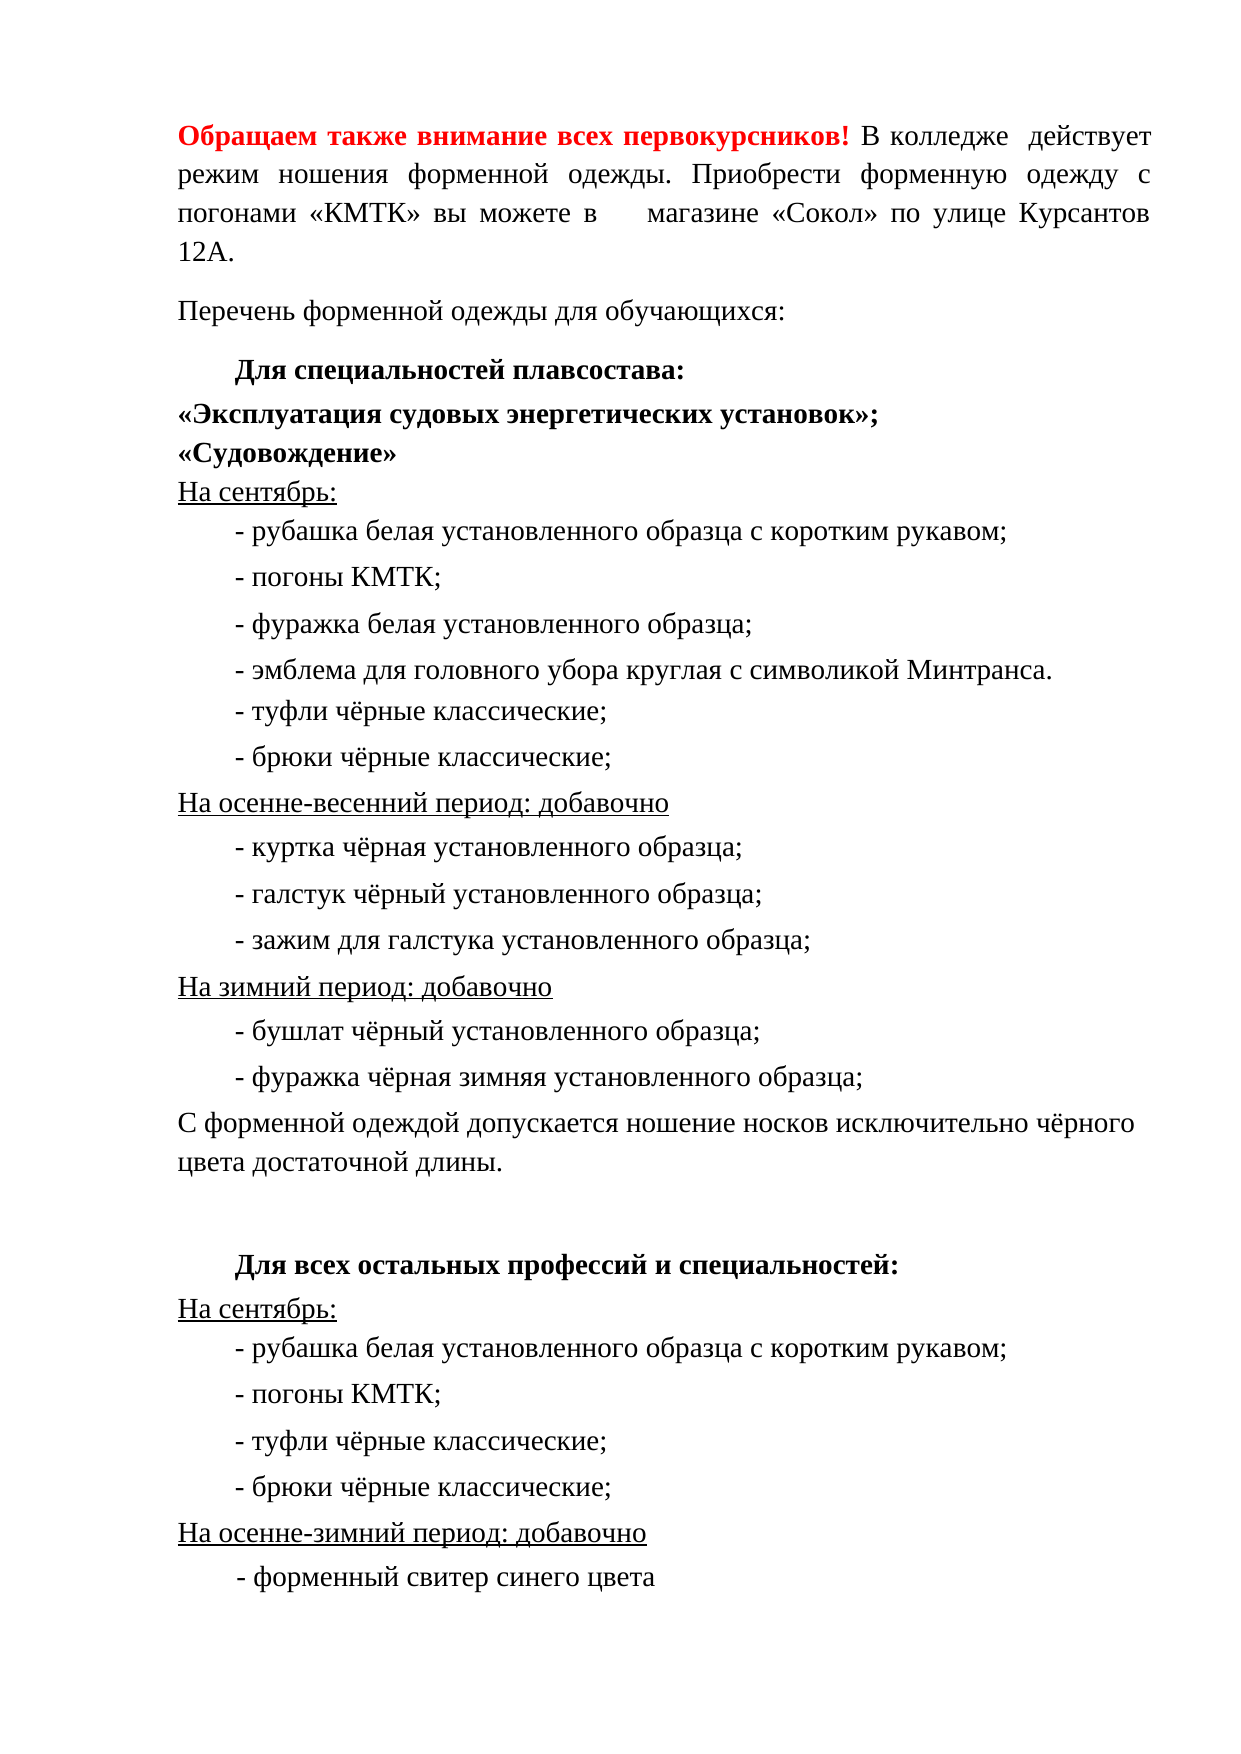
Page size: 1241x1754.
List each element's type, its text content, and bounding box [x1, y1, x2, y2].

list рубашка белая установленного образца с коротким рукавом; [234, 513, 1152, 547]
text Для специальностей плавсостава: [234, 352, 1152, 386]
list куртка чёрная установленного образца; [234, 829, 1152, 863]
text На сентябрь: [177, 1291, 1152, 1325]
text На осенне-зимний период: добавочно [177, 1515, 1152, 1549]
list фуражка чёрная зимняя установленного образца; [234, 1059, 1152, 1092]
text С форменной одеждой допускается ношение носков исключительно чёрного цвета достаточной длины. [177, 1105, 1152, 1177]
text Обращаем также внимание всех первокурсников! В колледже действует режим ношения форменной одежды. Приобрести форменную одежду с погонами «КМТК» вы можете в магазине «Сокол» по улице Курсантов 12А. [177, 118, 1152, 267]
list туфли чёрные классические; [234, 1423, 1152, 1456]
text - форменный свитер синего цвета [236, 1559, 1152, 1593]
list погоны КМТК; [234, 1376, 1152, 1410]
text Перечень форменной одежды для обучающихся: [177, 293, 1152, 327]
text «Эксплуатация судовых энергетических установок»; [177, 396, 1152, 430]
list галстук чёрный установленного образца; [234, 876, 1152, 909]
list погоны КМТК; [234, 559, 1152, 593]
text «Судовождение» [177, 435, 1152, 469]
list эмблема для головного убора круглая с символикой Минтранса. [234, 652, 1152, 686]
list брюки чёрные классические; [234, 1469, 1152, 1503]
list туфли чёрные классические; [234, 693, 1152, 726]
text На сентябрь: [177, 474, 1152, 508]
list фуражка белая установленного образца; [234, 606, 1152, 639]
text На зимний период: добавочно [177, 969, 1152, 1002]
list бушлат чёрный установленного образца; [234, 1013, 1152, 1046]
list рубашка белая установленного образца с коротким рукавом; [234, 1330, 1152, 1363]
text На осенне-весенний период: добавочно [177, 786, 1152, 819]
list брюки чёрные классические; [234, 739, 1152, 773]
list зажим для галстука установленного образца; [234, 922, 1152, 956]
text Для всех остальных профессий и специальностей: [234, 1247, 1152, 1281]
